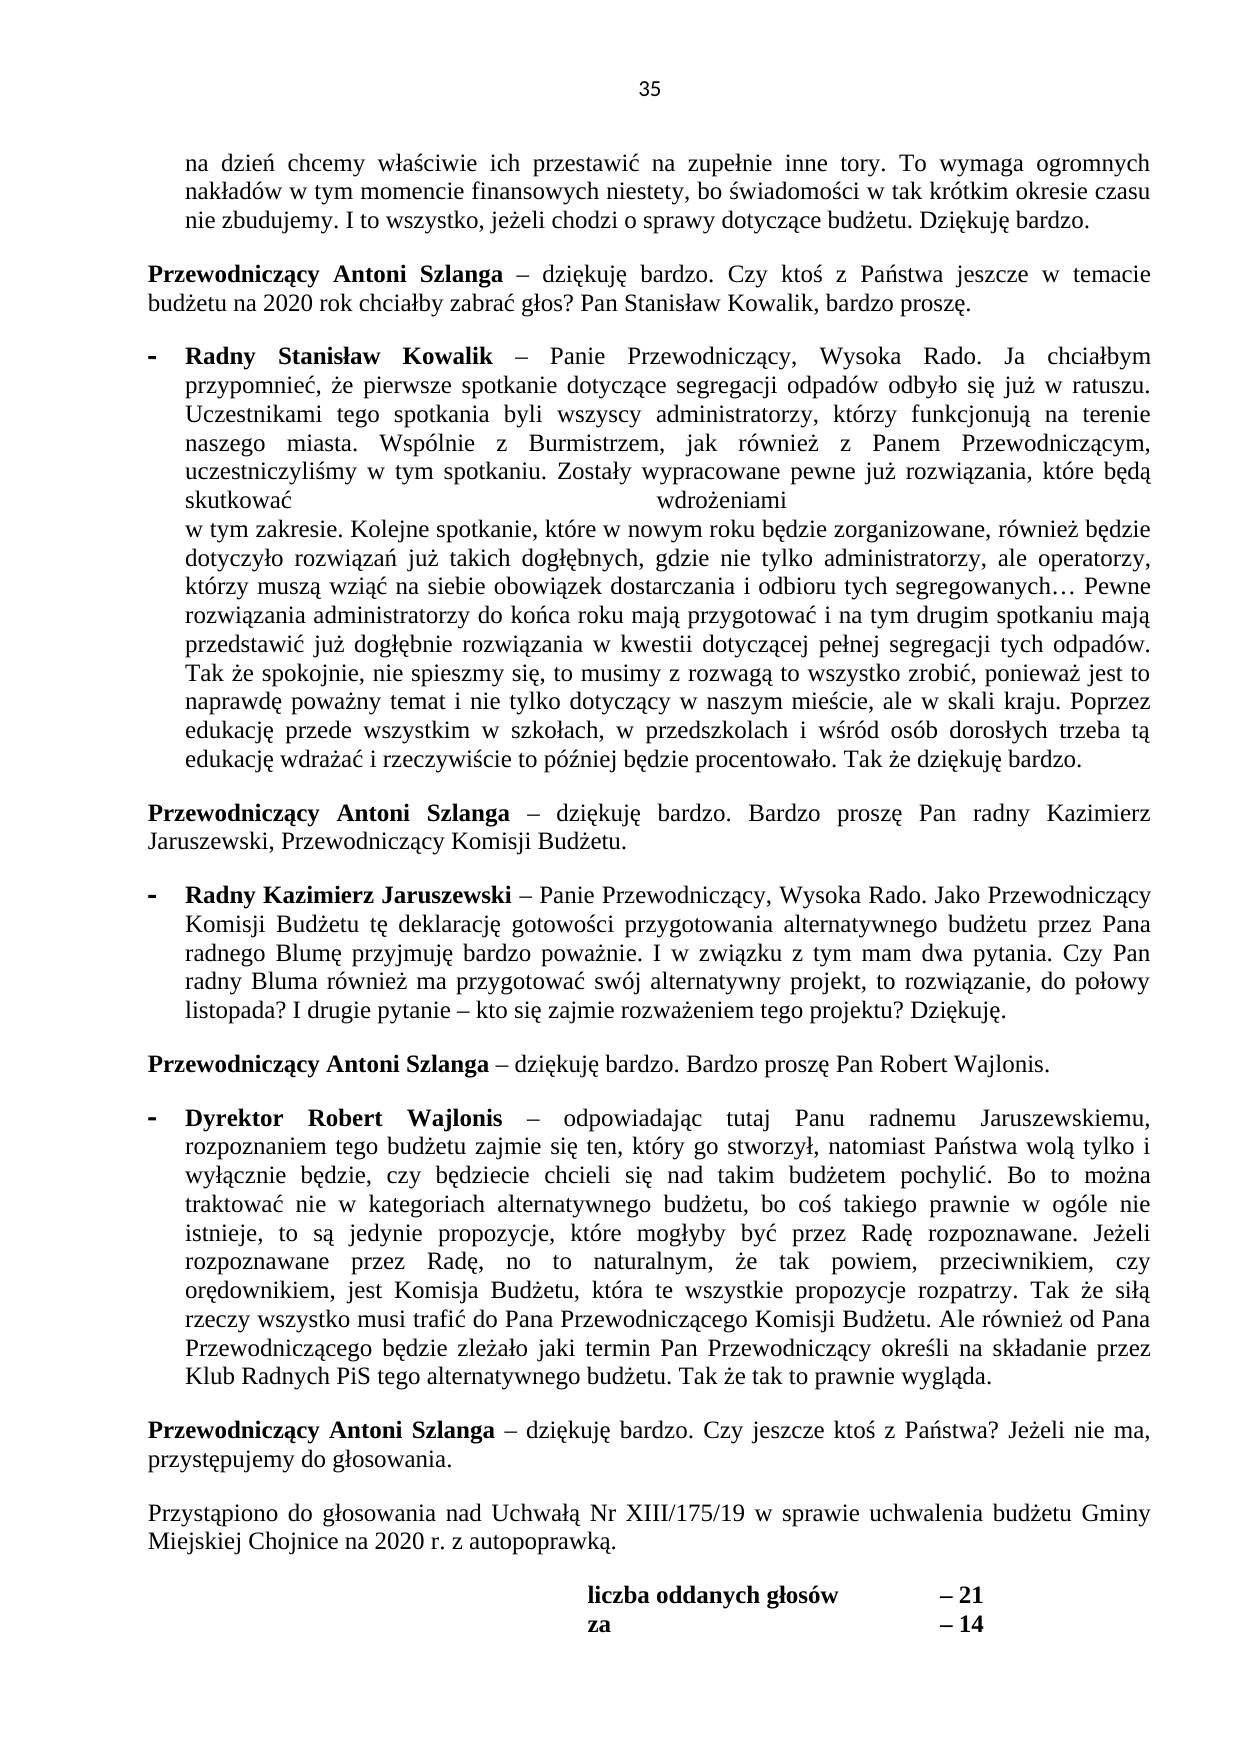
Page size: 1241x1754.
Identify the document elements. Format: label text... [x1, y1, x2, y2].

text Przystąpiono do głosowania nad Uchwałą Nr XIII/175/19 w sprawie uchwalenia budżetu Gminy Miejskiej Chojnice na 2020 r. z autopoprawką. [148, 1498, 1152, 1555]
list Dyrektor Robert Wajlonis – odpowiadając tutaj Panu radnemu Jaruszewskiemu, rozpoznaniem tego budżetu zajmie się ten, który go stworzył, natomiast Państwa wolą tylko i wyłącznie będzie, czy będziecie chcieli się nad takim budżetem pochylić. Bo to można traktować nie w kategoriach alternatywnego budżetu, bo coś takiego prawnie w ogóle nie istnieje, to są jedynie propozycje, które mogłyby być przez Radę rozpoznawane. Jeżeli rozpoznawane przez Radę, no to naturalnym, że tak powiem, przeciwnikiem, czy orędownikiem, jest Komisja Budżetu, która te wszystkie propozycje rozpatrzy. Tak że siłą rzeczy wszystko musi trafić do Pana Przewodniczącego Komisji Budżetu. Ale również od Pana Przewodniczącego będzie zleżało jaki termin Pan Przewodniczący określi na składanie przez Klub Radnych PiS tego alternatywnego budżetu. Tak że tak to prawnie wygląda. [148, 1103, 1152, 1390]
text Przewodniczący Antoni Szlanga – dziękuję bardzo. Czy jeszcze ktoś z Państwa? Jeżeli nie ma, przystępujemy do głosowania. [148, 1415, 1152, 1473]
text Przewodniczący Antoni Szlanga – dziękuję bardzo. Czy ktoś z Państwa jeszcze w temacie budżetu na 2020 rok chciałby zabrać głos? Pan Stanisław Kowalik, bardzo proszę. [148, 259, 1152, 316]
text Przewodniczący Antoni Szlanga – dziękuję bardzo. Bardzo proszę Pan Robert Wajlonis. [148, 1049, 1152, 1078]
list Radny Kazimierz Jaruszewski – Panie Przewodniczący, Wysoka Rado. Jako Przewodniczący Komisji Budżetu tę deklarację gotowości przygotowania alternatywnego budżetu przez Pana radnego Blumę przyjmuję bardzo poważnie. I w związku z tym mam dwa pytania. Czy Pan radny Bluma również ma przygotować swój alternatywny projekt, to rozwiązanie, do połowy listopada? I drugie pytanie – kto się zajmie rozważeniem tego projektu? Dziękuję. [148, 880, 1152, 1024]
table_header – 21 [922, 1580, 1163, 1609]
list Radny Stanisław Kowalik – Panie Przewodniczący, Wysoka Rado. Ja chciałbym przypomnieć, że pierwsze spotkanie dotyczące segregacji odpadów odbyło się już w ratuszu. Uczestnikami tego spotkania byli wszyscy administratorzy, którzy funkcjonują na terenie naszego miasta. Wspólnie z Burmistrzem, jak również z Panem Przewodniczącym, uczestniczyliśmy w tym spotkaniu. Zostały wypracowane pewne już rozwiązania, które będą skutkować wdrożeniami w tym zakresie. Kolejne spotkanie, które w nowym roku będzie zorganizowane, również będzie dotyczyło rozwiązań już takich dogłębnych, gdzie nie tylko administratorzy, ale operatorzy, którzy muszą wziąć na siebie obowiązek dostarczania i odbioru tych segregowanych… Pewne rozwiązania administratorzy do końca roku mają przygotować i na tym drugim spotkaniu mają przedstawić już dogłębnie rozwiązania w kwestii dotyczącej pełnej segregacji tych odpadów. Tak że spokojnie, nie spieszmy się, to musimy z rozwagą to wszystko zrobić, ponieważ jest to naprawdę poważny temat i nie tylko dotyczący w naszym mieście, ale w skali kraju. Poprzez edukację przede wszystkim w szkołach, w przedszkolach i wśród osób dorosłych trzeba tą edukację wdrażać i rzeczywiście to później będzie procentowało. Tak że dziękuję bardzo. [148, 341, 1152, 773]
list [148, 148, 1152, 234]
table_cell – 14 [922, 1609, 1163, 1638]
table_header liczba oddanych głosów [576, 1580, 922, 1609]
table_cell za [576, 1609, 922, 1638]
text Przewodniczący Antoni Szlanga – dziękuję bardzo. Bardzo proszę Pan radny Kazimierz Jaruszewski, Przewodniczący Komisji Budżetu. [148, 798, 1152, 855]
